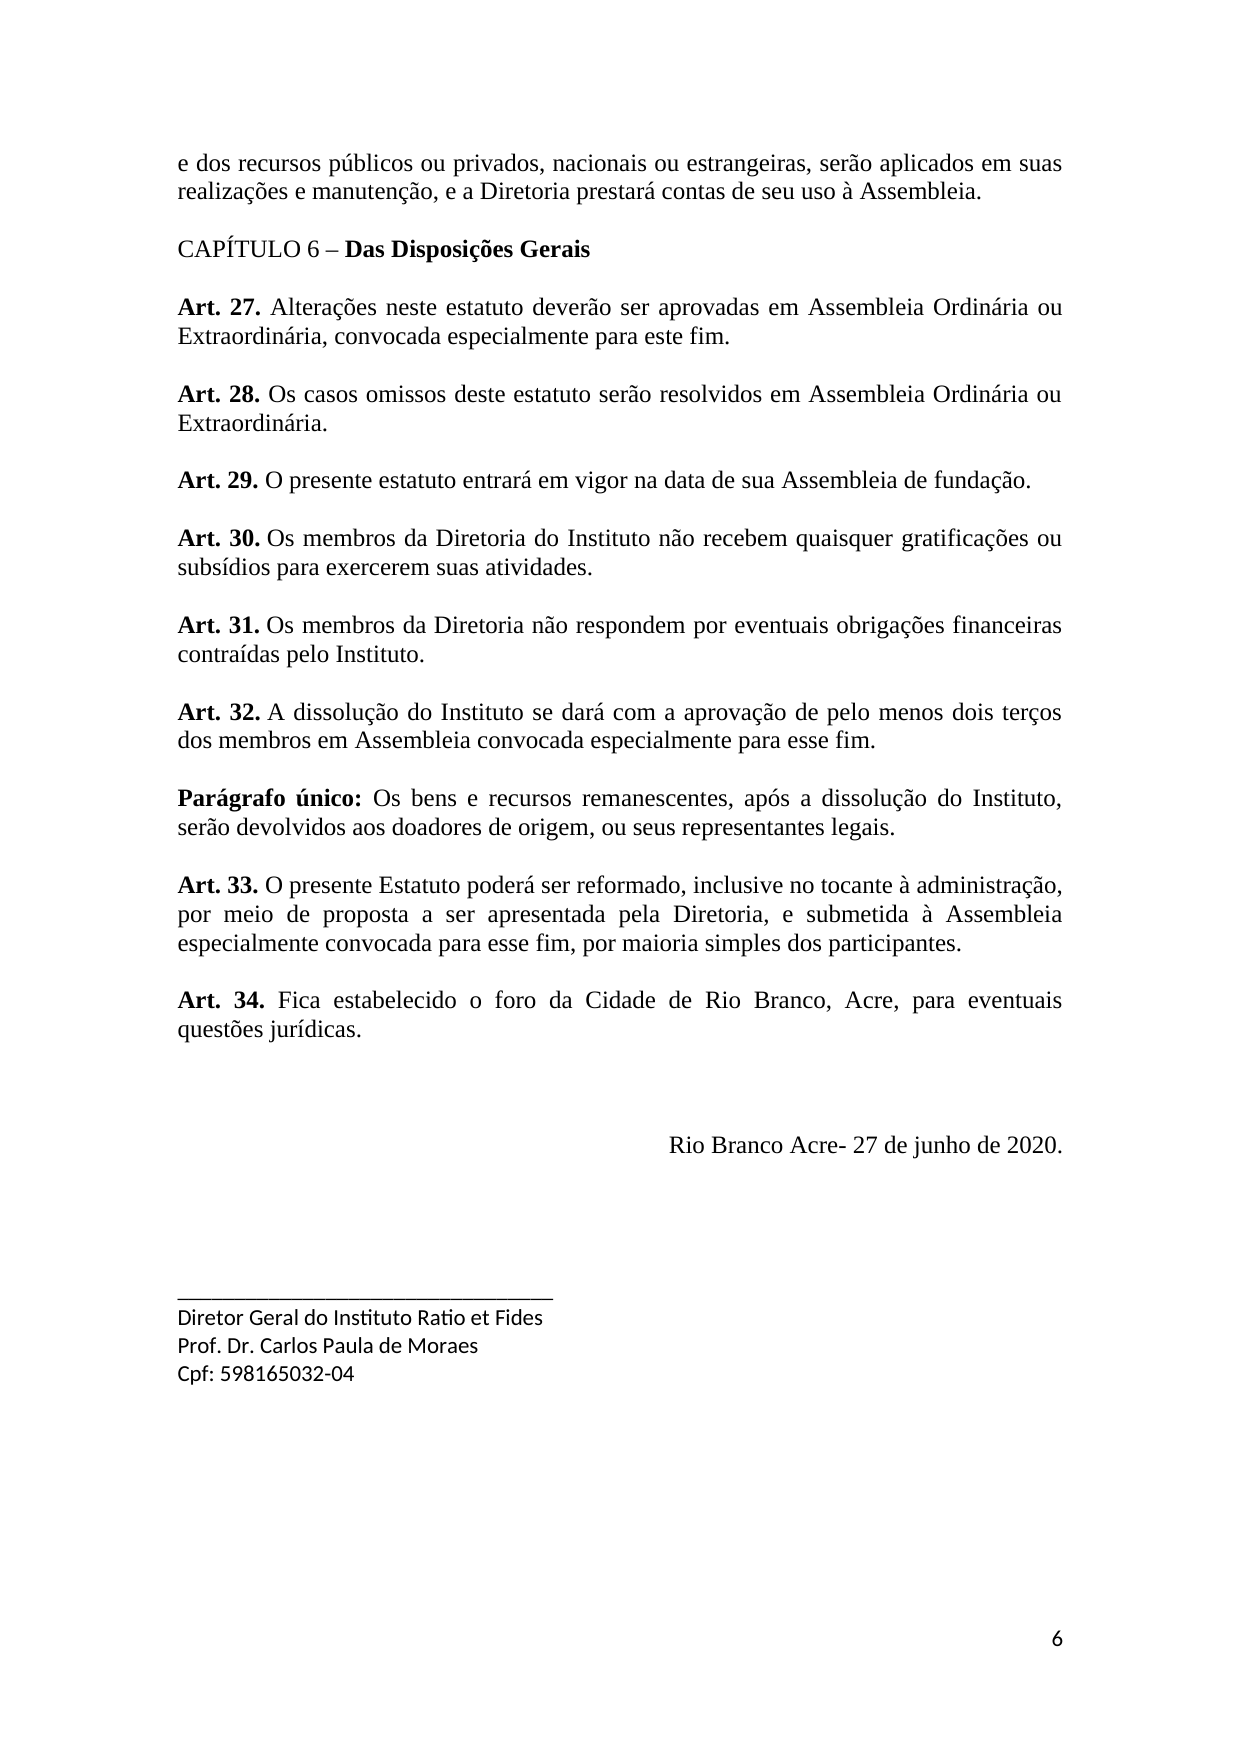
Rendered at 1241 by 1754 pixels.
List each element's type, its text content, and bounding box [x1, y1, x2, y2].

text Parágrafo único: Os bens e recursos remanescentes, após a dissolução do Instituto, serão devolvidos aos doadores de origem, ou seus representantes legais. [177, 783, 1063, 841]
text Prof. Dr. Carlos Paula de Moraes [177, 1331, 1063, 1359]
text Art. 33. O presente Estatuto poderá ser reformado, inclusive no tocante à administração, por meio de proposta a ser apresentada pela Diretoria, e submetida à Assembleia especialmente convocada para esse fim, por maioria simples dos participantes. [177, 870, 1063, 956]
text Diretor Geral do Instituto Ratio et Fides [177, 1303, 1063, 1331]
text Cpf: 598165032-04 [177, 1359, 1063, 1387]
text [177, 148, 1063, 205]
text Art. 32. A dissolução do Instituto se dará com a aprovação de pelo menos dois terços dos membros em Assembleia convocada especialmente para esse fim. [177, 697, 1063, 754]
text Art. 30. Os membros da Diretoria do Instituto não recebem quaisquer gratificações ou subsídios para exercerem suas atividades. [177, 523, 1063, 581]
text Art. 27. Alterações neste estatuto deverão ser aprovadas em Assembleia Ordinária ou Extraordinária, convocada especialmente para este fim. [177, 292, 1063, 350]
text Rio Branco Acre- 27 de junho de 2020. [177, 1130, 1063, 1159]
text Art. 28. Os casos omissos deste estatuto serão resolvidos em Assembleia Ordinária ou Extraordinária. [177, 379, 1063, 436]
text CAPÍTULO 6 – Das Disposições Gerais [177, 234, 1063, 263]
text Art. 34. Fica estabelecido o foro da Cidade de Rio Branco, Acre, para eventuais questões jurídicas. [177, 986, 1063, 1043]
text Art. 29. O presente estatuto entrará em vigor na data de sua Assembleia de fundação. [177, 466, 1063, 494]
text Art. 31. Os membros da Diretoria não respondem por eventuais obrigações financeiras contraídas pelo Instituto. [177, 610, 1063, 668]
text _________________________________ [177, 1275, 1063, 1303]
